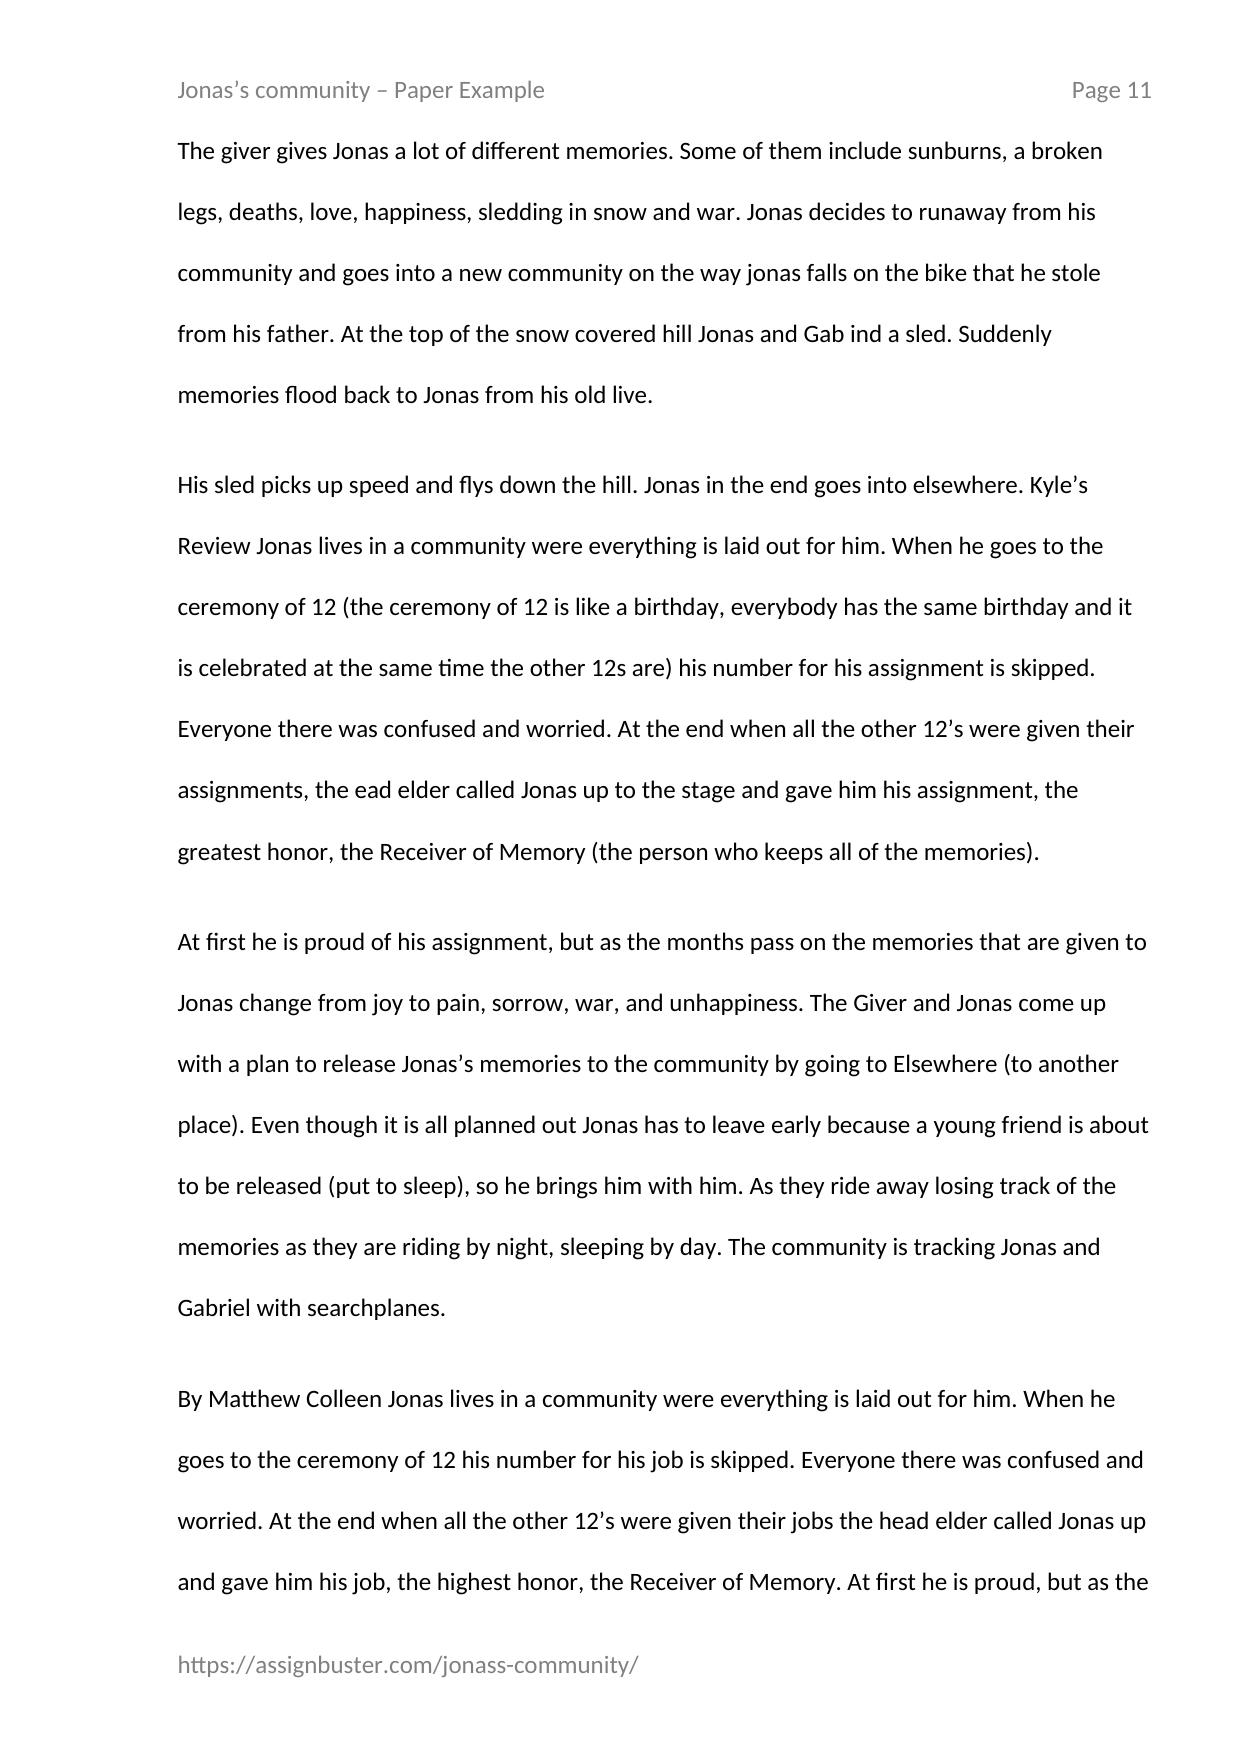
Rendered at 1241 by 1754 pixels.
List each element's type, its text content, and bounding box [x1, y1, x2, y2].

text The giver gives Jonas a lot of different memories. Some of them include sunburns, a broken legs, deaths, love, happiness, sledding in snow and war. Jonas decides to runaway from his community and goes into a new community on the way jonas falls on the bike that he stole from his father. At the top of the snow covered hill Jonas and Gab ind a sled. Suddenly memories flood back to Jonas from his old live. [177, 135, 1152, 409]
text At first he is proud of his assignment, but as the months pass on the memories that are given to Jonas change from joy to pain, sorrow, war, and unhappiness. The Giver and Jonas come up with a plan to release Jonas’s memories to the community by going to Elsewhere (to another place). Even though it is all planned out Jonas has to leave early because a young friend is about to be released (put to sleep), so he brings him with him. As they ride away losing track of the memories as they are riding by night, sleeping by day. The community is tracking Jonas and Gabriel with searchplanes. [177, 926, 1152, 1323]
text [177, 1383, 1152, 1597]
text His sled picks up speed and flys down the hill. Jonas in the end goes into elsewhere. Kyle’s Review Jonas lives in a community were everything is laid out for him. When he goes to the ceremony of 12 (the ceremony of 12 is like a birthday, everybody has the same birthday and it is celebrated at the same time the other 12s are) his number for his assignment is skipped. Everyone there was confused and worried. At the end when all the other 12’s were given their assignments, the ead elder called Jonas up to the stage and gave him his assignment, the greatest honor, the Receiver of Memory (the person who keeps all of the memories). [177, 469, 1152, 866]
